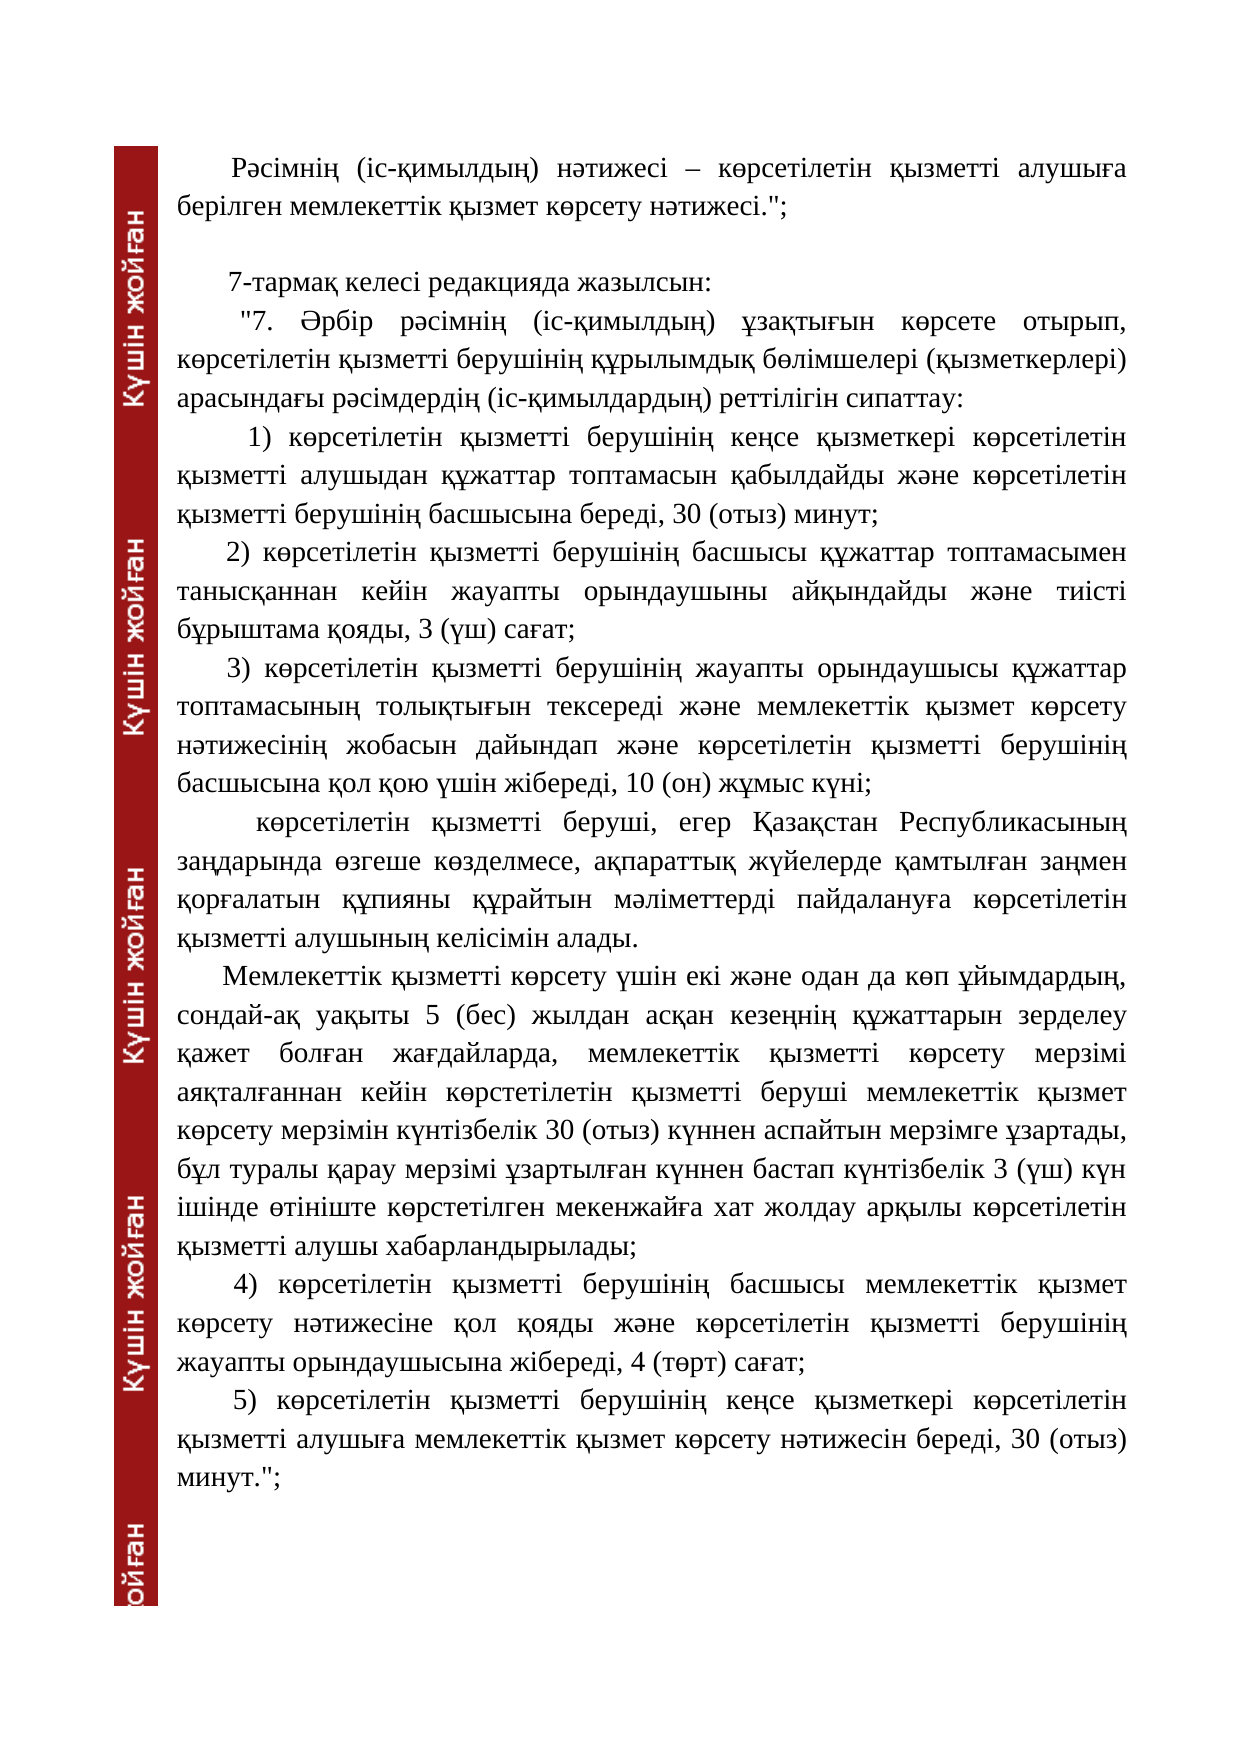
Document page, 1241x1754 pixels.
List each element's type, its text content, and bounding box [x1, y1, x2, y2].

text 3) көрсетілетін қызметті берушінің жауапты орындаушысы құжаттар топтамасының толықтығын тексереді және мемлекеттік қызмет көрсету нәтижесінің жобасын дайындап және көрсетілетін қызметті берушінің басшысына қол қою үшін жібереді, 10 (он) жұмыс күні; [112, 650, 1128, 799]
text 2) көрсетілетін қызметті берушінің басшысы құжаттар топтамасымен танысқаннан кейін жауапты орындаушыны айқындайды және тиісті бұрыштама қояды, 3 (үш) сағат; [112, 534, 1128, 645]
text Рәсімнің (іс-қимылдың) нәтижесі – көрсетілетін қызметті алушыға берілген мемлекеттік қызмет көрсету нәтижесі."; [112, 150, 1128, 222]
picture [114, 1377, 158, 1382]
picture [114, 414, 158, 419]
text 4) көрсетілетін қызметті берушінің басшысы мемлекеттік қызмет көрсету нәтижесіне қол қояды және көрсетілетін қызметті берушінің жауапты орындаушысына жібереді, 4 (төрт) сағат; [112, 1267, 1128, 1377]
picture [114, 953, 158, 958]
picture [114, 799, 158, 804]
picture [114, 645, 158, 650]
picture [114, 529, 158, 534]
text көрсетілетін қызметті беруші, егер Қазақстан Республикасының заңдарында өзгеше көзделмесе, ақпараттық жүйелерде қамтылған заңмен қорғалатын құпияны құрайтын мәліметтерді пайдалануға көрсетілетін қызметті алушының келісімін алады. [112, 804, 1128, 953]
text Мемлекеттік қызметті көрсету үшін екі және одан да көп ұйымдардың, сондай-ақ уақыты 5 (бес) жылдан асқан кезеңнің құжаттарын зерделеу қажет болған жағдайларда, мемлекеттік қызметті көрсету мерзімі аяқталғаннан кейін көрстетілетін қызметті беруші мемлекеттік қызмет көрсету мерзімін күнтізбелік 30 (отыз) күннен аспайтын мерзімге ұзартады, бұл туралы қарау мерзімі ұзартылған күннен бастап күнтізбелік 3 (үш) күн ішінде өтініште көрстетілген мекенжайға хат жолдау арқылы көрсетілетін қызметті алушы хабарландырылады; [112, 958, 1128, 1262]
picture [114, 1262, 158, 1267]
picture [114, 1493, 158, 1606]
text 1) көрсетілетін қызметті берушінің кеңсе қызметкері көрсетілетін қызметті алушыдан құжаттар топтамасын қабылдайды және көрсетілетін қызметті берушінің басшысына береді, 30 (отыз) минут; [112, 419, 1128, 529]
picture [114, 222, 158, 264]
text 5) көрсетілетін қызметті берушінің кеңсе қызметкері көрсетілетін қызметті алушыға мемлекеттік қызмет көрсету нәтижесін береді, 30 (отыз) минут."; [112, 1382, 1128, 1493]
picture [114, 146, 158, 150]
picture [114, 298, 158, 303]
text 7-тармақ келесі редакцияда жазылсын: [112, 264, 1128, 298]
text "7. Әрбір рәсімнің (іс-қимылдың) ұзақтығын көрсете отырып, көрсетілетін қызметті берушінің құрылымдық бөлімшелері (қызметкерлері) арасындағы рәсімдердің (іс-қимылдардың) реттілігін сипаттау: [112, 303, 1128, 414]
